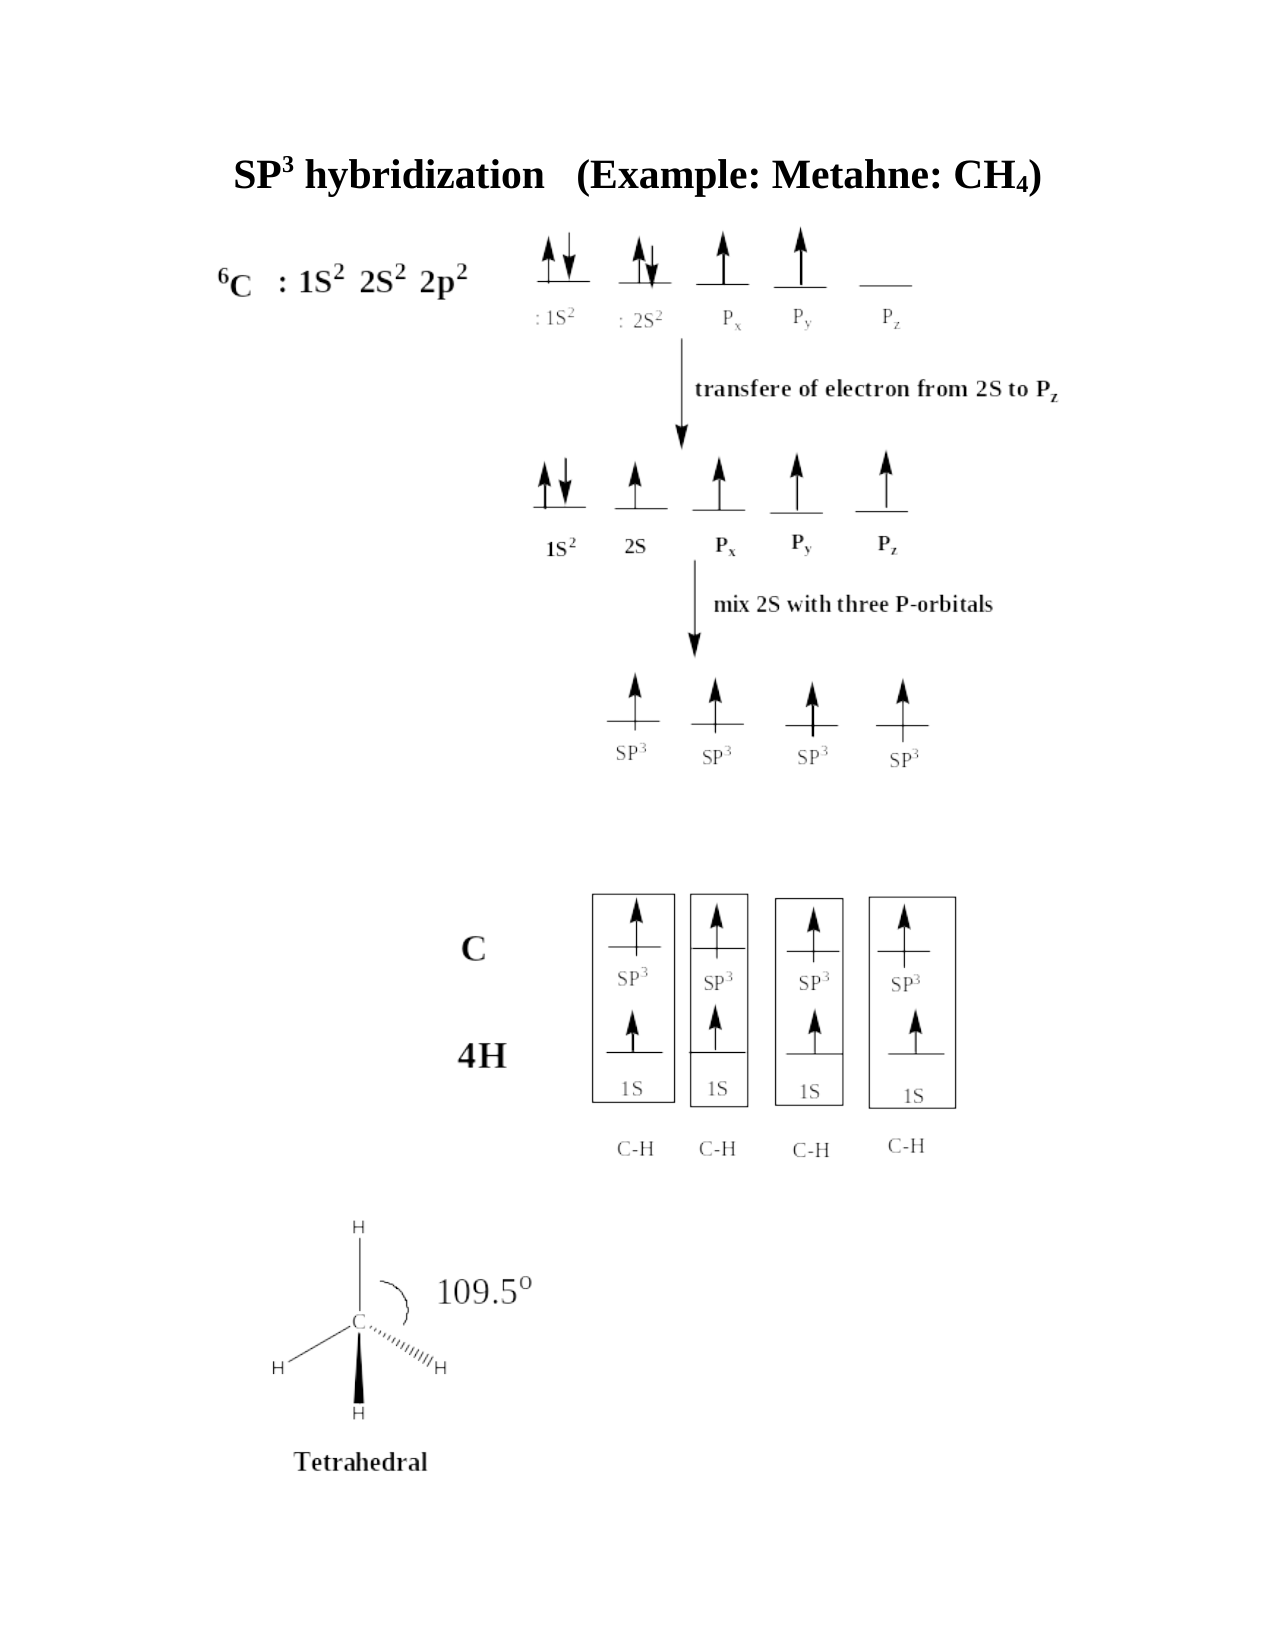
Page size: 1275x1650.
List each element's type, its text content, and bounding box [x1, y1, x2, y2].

text SP3 hybridization (Example: Metahne: CH4) [150, 150, 1125, 198]
